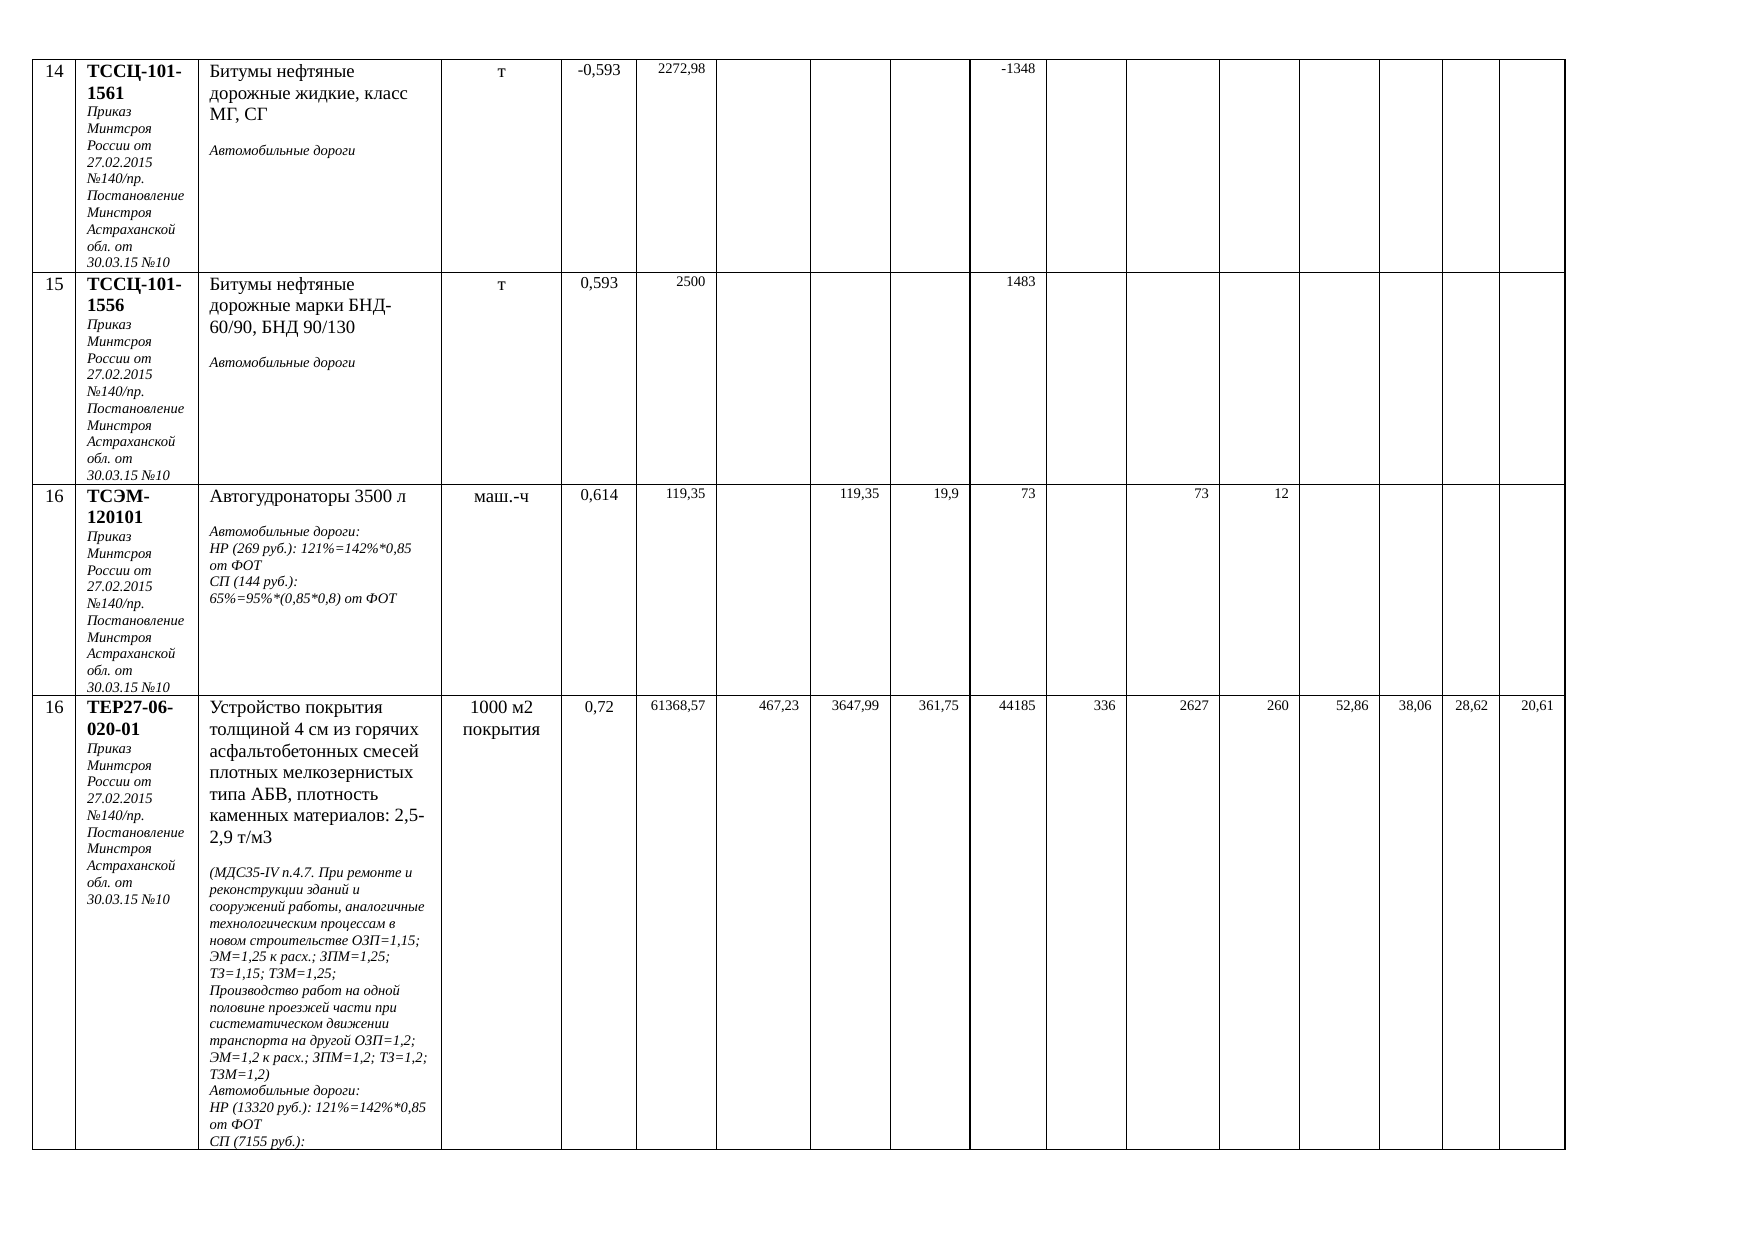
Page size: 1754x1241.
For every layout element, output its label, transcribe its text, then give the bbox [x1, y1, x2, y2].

table_cell 16 [33, 485, 75, 695]
table_cell т [442, 60, 561, 272]
table_cell маш.-ч [442, 485, 561, 695]
table_cell 0,593 [562, 273, 636, 483]
table_cell 467,23 [717, 696, 810, 1149]
table_cell ТСЭМ-120101 Приказ Минтсроя России от 27.02.2015 №140/пр. Постановление Минстроя Астраханской обл. от 30.03.15 №10 [76, 485, 198, 695]
table_cell 52,86 [1300, 696, 1379, 1149]
table_cell [1047, 273, 1126, 483]
table_cell [1500, 273, 1564, 483]
table_cell 119,35 [811, 485, 890, 695]
table_cell -1348 [971, 60, 1046, 272]
table_cell 19,9 [891, 485, 969, 695]
table_cell 2272,98 [637, 60, 716, 272]
table_cell [1220, 60, 1299, 272]
table_cell ТССЦ-101-1561 Приказ Минтсроя России от 27.02.2015 №140/пр. Постановление Минстроя Астраханской обл. от 30.03.15 №10 [76, 60, 198, 272]
table_cell [1500, 485, 1564, 695]
table_cell [717, 485, 810, 695]
table_cell 1483 [971, 273, 1046, 483]
table_cell [1443, 485, 1499, 695]
table_cell 12 [1220, 485, 1299, 695]
table_cell [1127, 273, 1219, 483]
table_cell [1127, 60, 1219, 272]
table_cell [1047, 485, 1126, 695]
table_cell 0,614 [562, 485, 636, 695]
table_cell 61368,57 [637, 696, 716, 1149]
table_cell 73 [1127, 485, 1219, 695]
table_cell Автогудронаторы 3500 л Автомобильные дороги: НР (269 руб.): 121%=142%*0,85 от ФОТ СП (144 руб.): 65%=95%*(0,85*0,8) от ФОТ [199, 485, 441, 695]
table_cell 260 [1220, 696, 1299, 1149]
table_cell [1380, 273, 1442, 483]
table_cell [891, 60, 969, 272]
table_cell 14 [33, 60, 75, 272]
table_cell [811, 60, 890, 272]
table_cell Битумы нефтяные дорожные жидкие, класс МГ, СГ Автомобильные дороги [199, 60, 441, 272]
table_cell [1300, 273, 1379, 483]
table_cell 119,35 [637, 485, 716, 695]
table_cell 38,06 [1380, 696, 1442, 1149]
table_cell 73 [971, 485, 1046, 695]
table_cell [811, 273, 890, 483]
table_cell 361,75 [891, 696, 969, 1149]
table_cell 44185 [971, 696, 1046, 1149]
table_cell ТССЦ-101-1556 Приказ Минтсроя России от 27.02.2015 №140/пр. Постановление Минстроя Астраханской обл. от 30.03.15 №10 [76, 273, 198, 483]
table_cell [1300, 60, 1379, 272]
table_cell 16 [33, 696, 75, 1149]
table_cell Битумы нефтяные дорожные марки БНД-60/90, БНД 90/130 Автомобильные дороги [199, 273, 441, 483]
table_cell 1000 м2 покрытия [442, 696, 561, 1149]
table_cell т [442, 273, 561, 483]
table_cell 0,72 [562, 696, 636, 1149]
table_cell -0,593 [562, 60, 636, 272]
table_cell [1443, 60, 1499, 272]
table_cell 2500 [637, 273, 716, 483]
table_cell [1220, 273, 1299, 483]
table_cell [717, 273, 810, 483]
table_cell [1380, 485, 1442, 695]
table_cell 336 [1047, 696, 1126, 1149]
table_cell 28,62 [1443, 696, 1499, 1149]
table_cell 2627 [1127, 696, 1219, 1149]
table_cell [1500, 60, 1564, 272]
table_cell [1047, 60, 1126, 272]
table_cell [1443, 273, 1499, 483]
table_cell 20,61 [1500, 696, 1564, 1149]
table_cell [717, 60, 810, 272]
table_cell 15 [33, 273, 75, 483]
table_cell [1380, 60, 1442, 272]
table_cell ТЕР27-06-020-01 Приказ Минтсроя России от 27.02.2015 №140/пр. Постановление Минстроя Астраханской обл. от 30.03.15 №10 [76, 696, 198, 1149]
table_cell [1300, 485, 1379, 695]
table_cell 3647,99 [811, 696, 890, 1149]
table_cell [891, 273, 969, 483]
